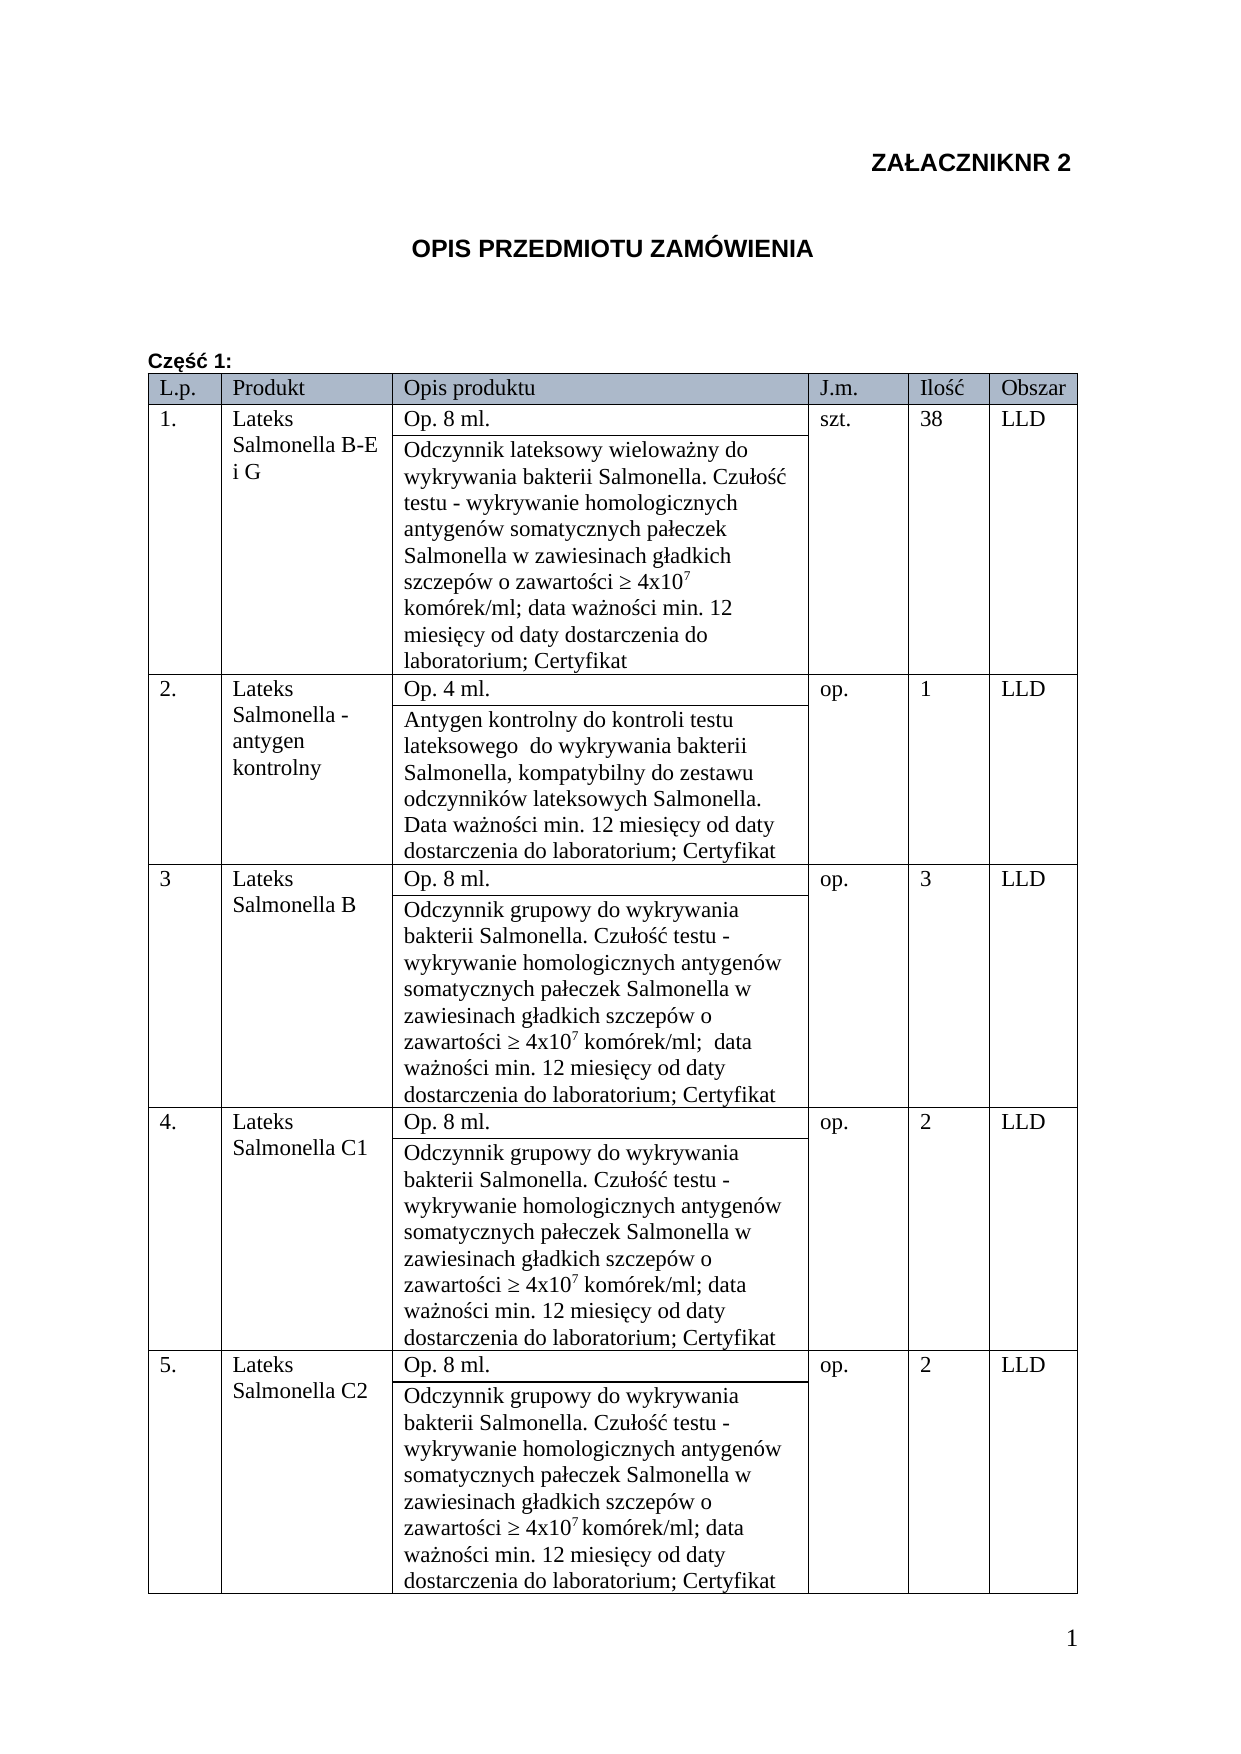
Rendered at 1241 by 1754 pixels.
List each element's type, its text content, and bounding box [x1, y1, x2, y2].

table_cell Lateks Salmonella C1 [222, 1108, 392, 1350]
table_cell LLD [990, 865, 1077, 1107]
table_cell 3 [149, 865, 221, 1107]
table_cell Op. 8 ml. [393, 1351, 808, 1381]
table_header J.m. [809, 374, 908, 404]
table_cell Op. 8 ml. [393, 1108, 808, 1138]
table_cell Lateks Salmonella B-E i G [222, 405, 392, 673]
table_cell op. [809, 865, 908, 1107]
table_cell szt. [809, 405, 908, 673]
table_cell 38 [909, 405, 989, 673]
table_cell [393, 1383, 808, 1593]
table_cell 1. [149, 405, 221, 673]
table_header Produkt [222, 374, 392, 404]
table_cell op. [809, 675, 908, 864]
table_cell Op. 4 ml. [393, 675, 808, 705]
table_cell Antygen kontrolny do kontroli testu lateksowego do wykrywania bakterii Salmonella, kompatybilny do zestawu odczynników lateksowych Salmonella. Data ważności min. 12 miesięcy od daty dostarczenia do laboratorium; Certyfikat [393, 706, 808, 864]
table_cell Lateks Salmonella B [222, 865, 392, 1107]
table_cell 4. [149, 1108, 221, 1350]
table_cell LLD [990, 1351, 1077, 1593]
table_cell 2 [909, 1351, 989, 1593]
table_cell LLD [990, 1108, 1077, 1350]
table_cell Op. 8 ml. [393, 405, 808, 435]
text OPIS PRZEDMIOTU ZAMÓWIENIA [148, 234, 1078, 263]
text Część 1: [148, 349, 1078, 373]
table_cell 5. [149, 1351, 221, 1593]
table_cell 2 [909, 1108, 989, 1350]
table_header Opis produktu [393, 374, 808, 404]
table_cell Odczynnik lateksowy wieloważny do wykrywania bakterii Salmonella. Czułość testu - wykrywanie homologicznych antygenów somatycznych pałeczek Salmonella w zawiesinach gładkich szczepów o zawartości ≥ 4x107 komórek/ml; data ważności min. 12 miesięcy od daty dostarczenia do laboratorium; Certyfikat [393, 436, 808, 673]
table_cell 3 [909, 865, 989, 1107]
table_cell LLD [990, 675, 1077, 864]
table_cell 1 [909, 675, 989, 864]
table_cell op. [809, 1351, 908, 1593]
table_cell Lateks Salmonella C2 [222, 1351, 392, 1593]
table_cell op. [809, 1108, 908, 1350]
table_header L.p. [149, 374, 221, 404]
table_header Ilość [909, 374, 989, 404]
table_cell Op. 8 ml. [393, 865, 808, 895]
table_cell Lateks Salmonella - antygen kontrolny [222, 675, 392, 864]
table_cell 2. [149, 675, 221, 864]
table_header Obszar [990, 374, 1077, 404]
text ZAŁACZNIKNR 2 [871, 148, 1078, 176]
table_cell LLD [990, 405, 1077, 673]
